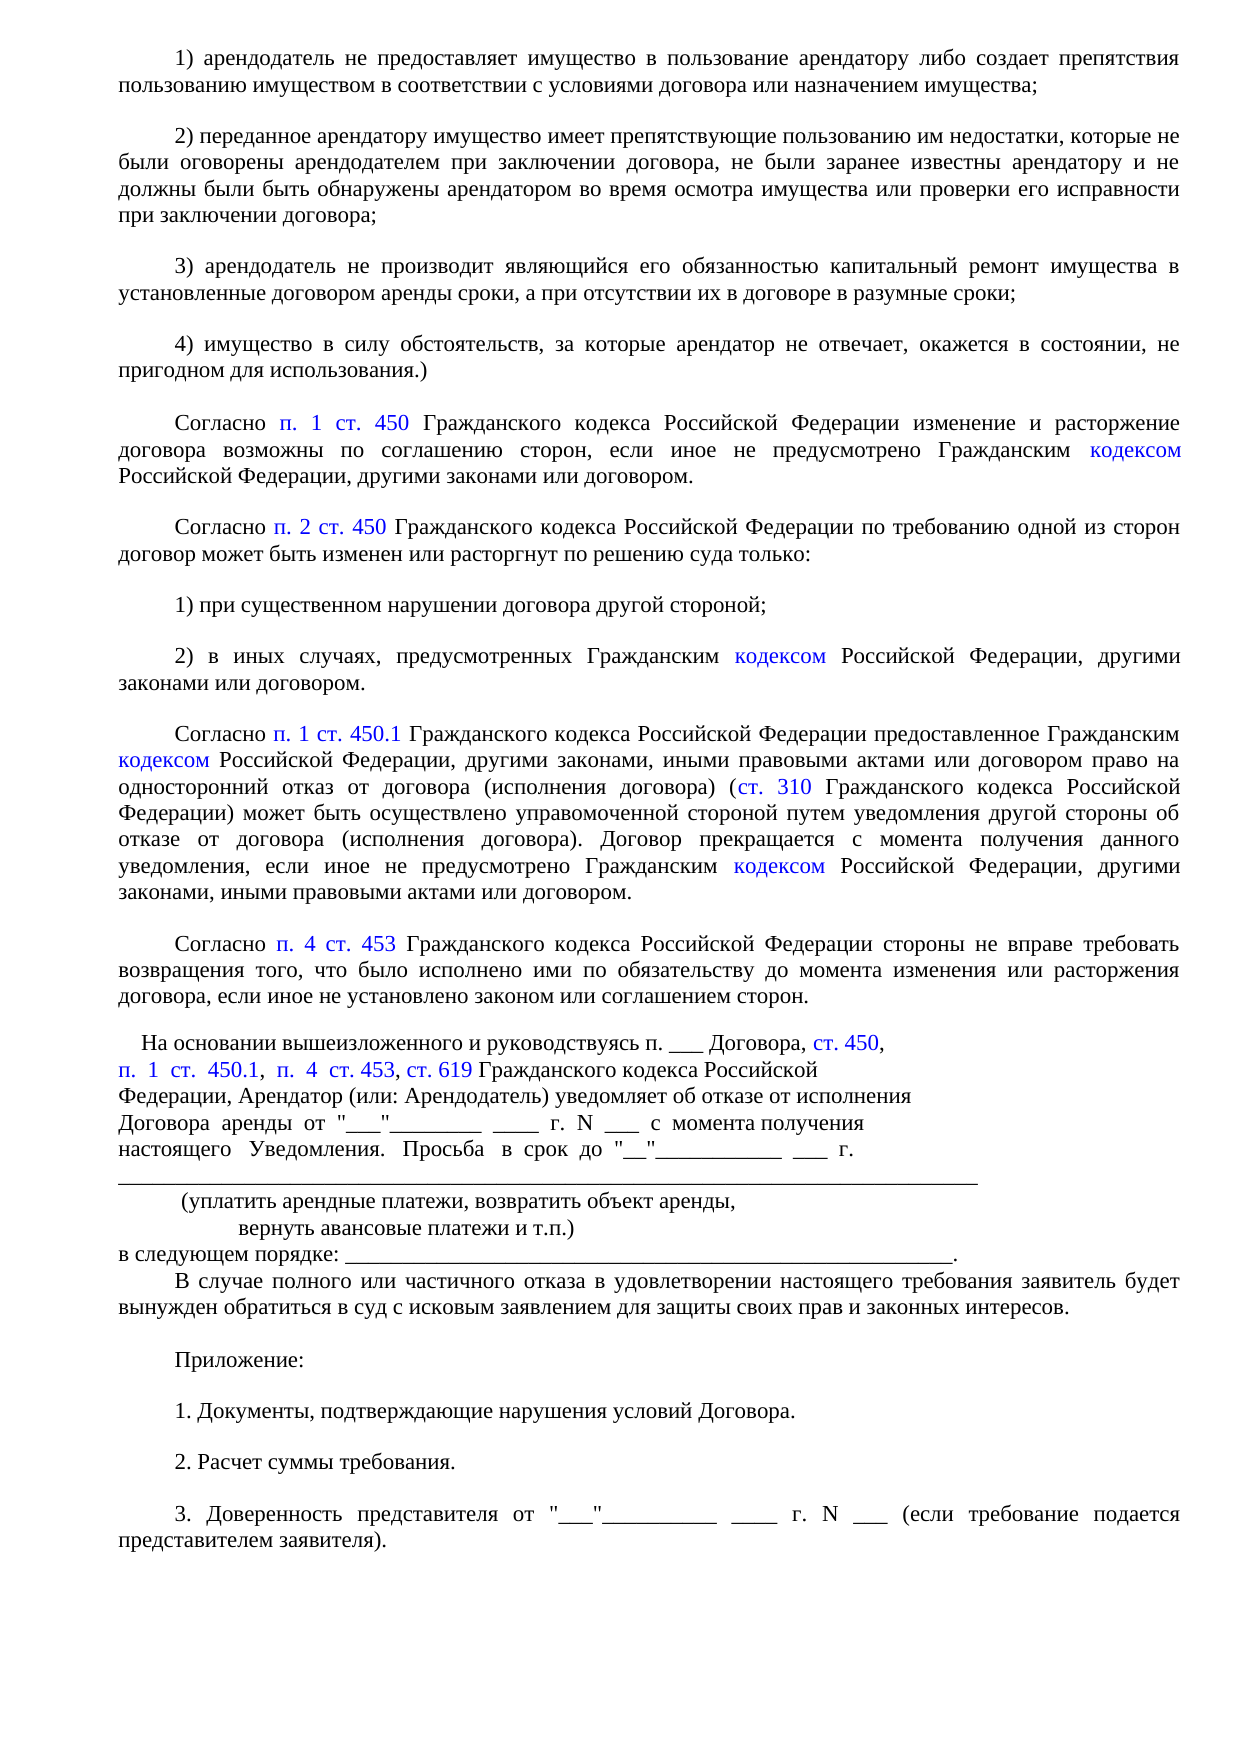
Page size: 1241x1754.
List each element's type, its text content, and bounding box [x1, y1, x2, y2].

text 2. Расчет суммы требования. [118, 1448, 1181, 1475]
text ___________________________________________________________________________ [118, 1161, 1181, 1188]
text 4) имущество в силу обстоятельств, за которые арендатор не отвечает, окажется в состоянии, не пригодном для использования.) [118, 330, 1181, 383]
text 3) арендодатель не производит являющийся его обязанностью капитальный ремонт имущества в установленные договором аренды сроки, а при отсутствии их в договоре в разумные сроки; [118, 252, 1181, 305]
text 1. Документы, подтверждающие нарушения условий Договора. [118, 1397, 1181, 1423]
text в следующем порядке: _____________________________________________________. [118, 1240, 1181, 1267]
text настоящего Уведомления. Просьба в срок до "__"___________ ___ г. [118, 1135, 1181, 1161]
text Согласно п. 1 ст. 450.1 Гражданского кодекса Российской Федерации предоставленное Гражданским кодексом Российской Федерации, другими законами, иными правовыми актами или договором право на односторонний отказ от договора (исполнения договора) (ст. 310 Гражданского кодекса Российской Федерации) может быть осуществлено управомоченной стороной путем уведомления другой стороны об отказе от договора (исполнения договора). Договор прекращается с момента получения данного уведомления, если иное не предусмотрено Гражданским кодексом Российской Федерации, другими законами, иными правовыми актами или договором. [118, 720, 1181, 904]
text 2) переданное арендатору имущество имеет препятствующие пользованию им недостатки, которые не были оговорены арендодателем при заключении договора, не были заранее известны арендатору и не должны были быть обнаружены арендатором во время осмотра имущества или проверки его исправности при заключении договора; [118, 122, 1181, 227]
text В случае полного или частичного отказа в удовлетворении настоящего требования заявитель будет вынужден обратиться в суд с исковым заявлением для защиты своих прав и законных интересов. [118, 1267, 1181, 1319]
text Согласно п. 1 ст. 450 Гражданского кодекса Российской Федерации изменение и расторжение договора возможны по соглашению сторон, если иное не предусмотрено Гражданским кодексом Российской Федерации, другими законами или договором. [118, 409, 1181, 488]
text Приложение: [118, 1346, 1181, 1372]
text Федерации, Арендатор (или: Арендодатель) уведомляет об отказе от исполнения [118, 1082, 1181, 1108]
text 3. Доверенность представителя от "___"__________ ____ г. N ___ (если требование подается представителем заявителя). [118, 1500, 1181, 1552]
text На основании вышеизложенного и руководствуясь п. ___ Договора, ст. 450, [118, 1029, 1181, 1056]
text вернуть авансовые платежи и т.п.) [118, 1214, 1181, 1240]
text (уплатить арендные платежи, возвратить объект аренды, [118, 1188, 1181, 1214]
text 1) арендодатель не предоставляет имущество в пользование арендатору либо создает препятствия пользованию имуществом в соответствии с условиями договора или назначением имущества; [118, 44, 1181, 97]
text 1) при существенном нарушении договора другой стороной; [118, 591, 1181, 617]
text 2) в иных случаях, предусмотренных Гражданским кодексом Российской Федерации, другими законами или договором. [118, 642, 1181, 695]
text п. 1 ст. 450.1, п. 4 ст. 453, ст. 619 Гражданского кодекса Российской [118, 1056, 1181, 1082]
text Согласно п. 2 ст. 450 Гражданского кодекса Российской Федерации по требованию одной из сторон договор может быть изменен или расторгнут по решению суда только: [118, 513, 1181, 566]
text Согласно п. 4 ст. 453 Гражданского кодекса Российской Федерации стороны не вправе требовать возвращения того, что было исполнено ими по обязательству до момента изменения или расторжения договора, если иное не установлено законом или соглашением сторон. [118, 929, 1181, 1009]
text Договора аренды от "___"________ ____ г. N ___ с момента получения [118, 1108, 1181, 1135]
